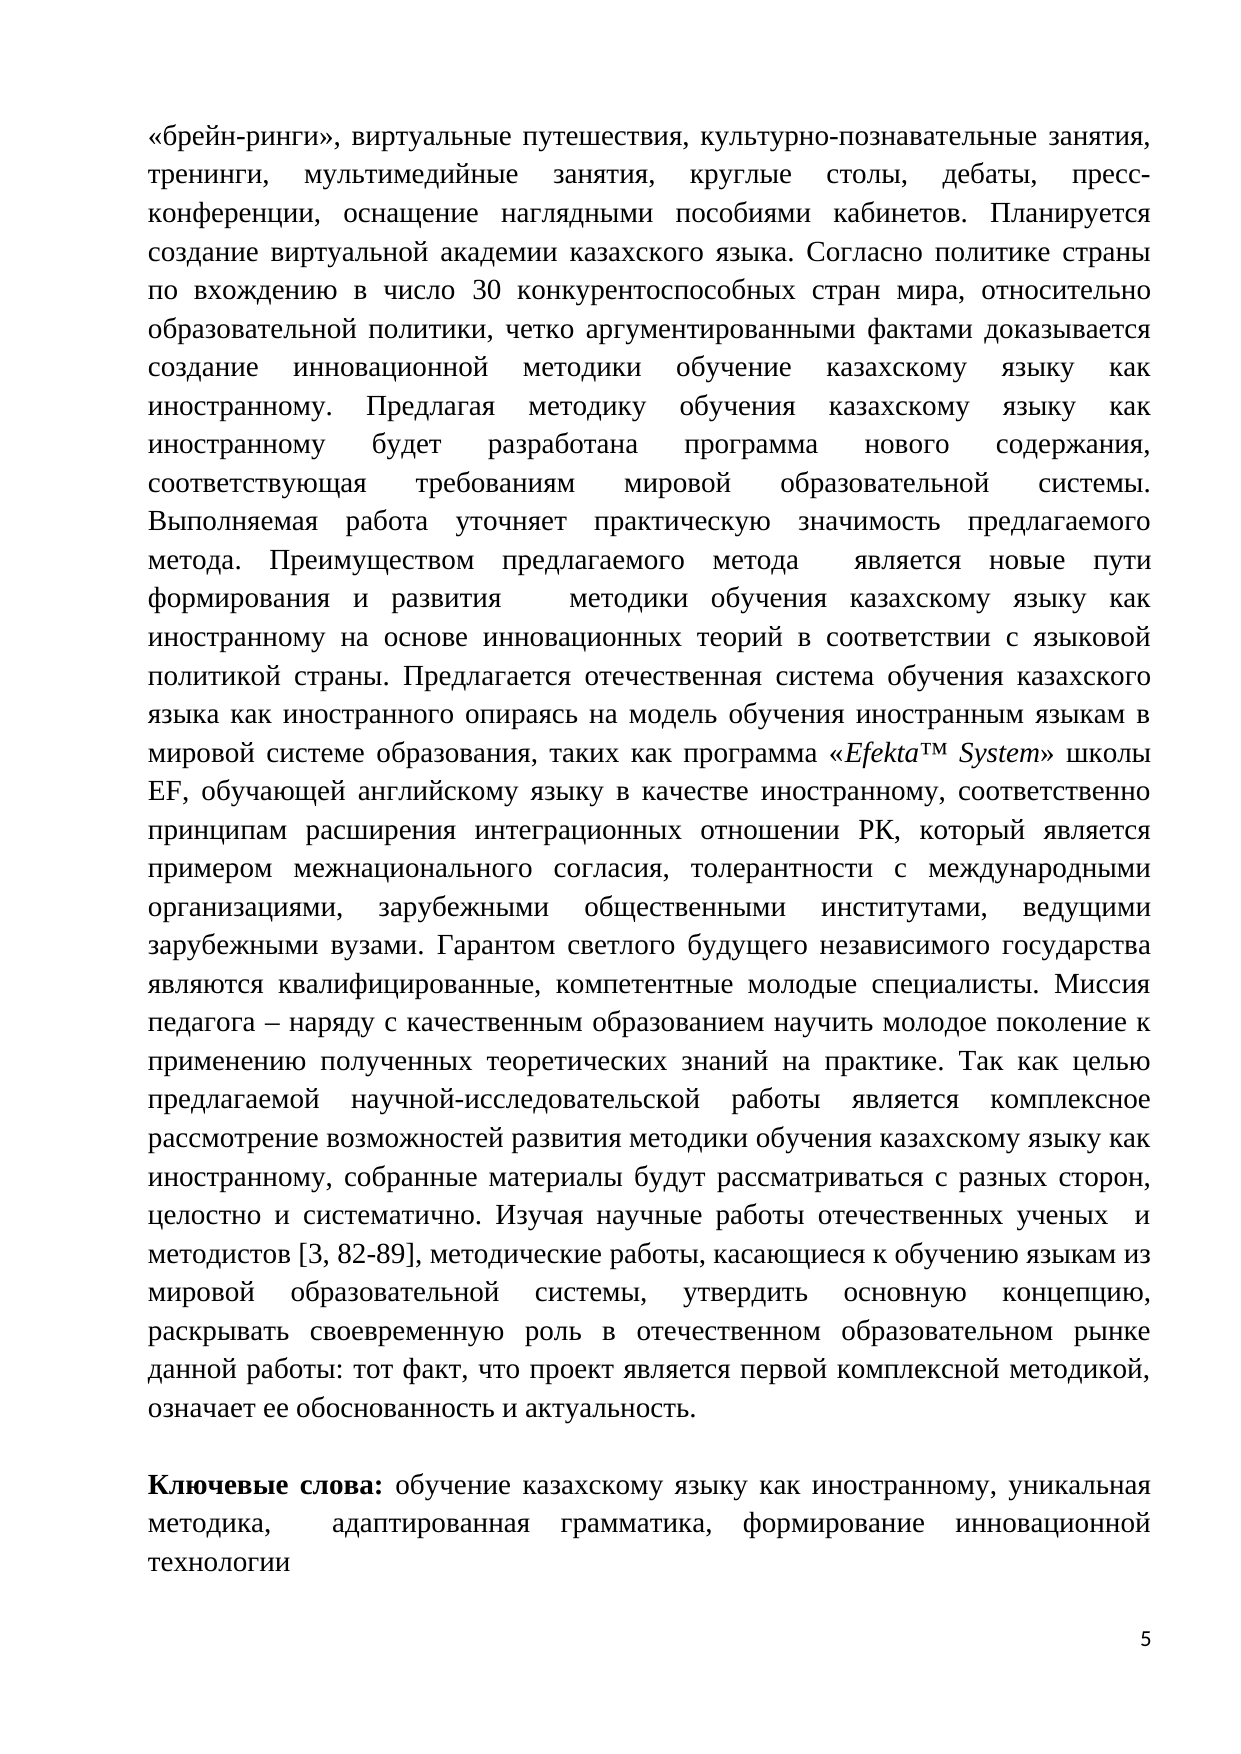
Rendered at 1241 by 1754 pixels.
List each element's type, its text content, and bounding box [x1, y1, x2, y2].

text Ключевые слова: обучение казахскому языку как иностранному, уникальная методика, адаптированная грамматика, формирование инновационной технологии [148, 1467, 1152, 1578]
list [148, 118, 1152, 1423]
